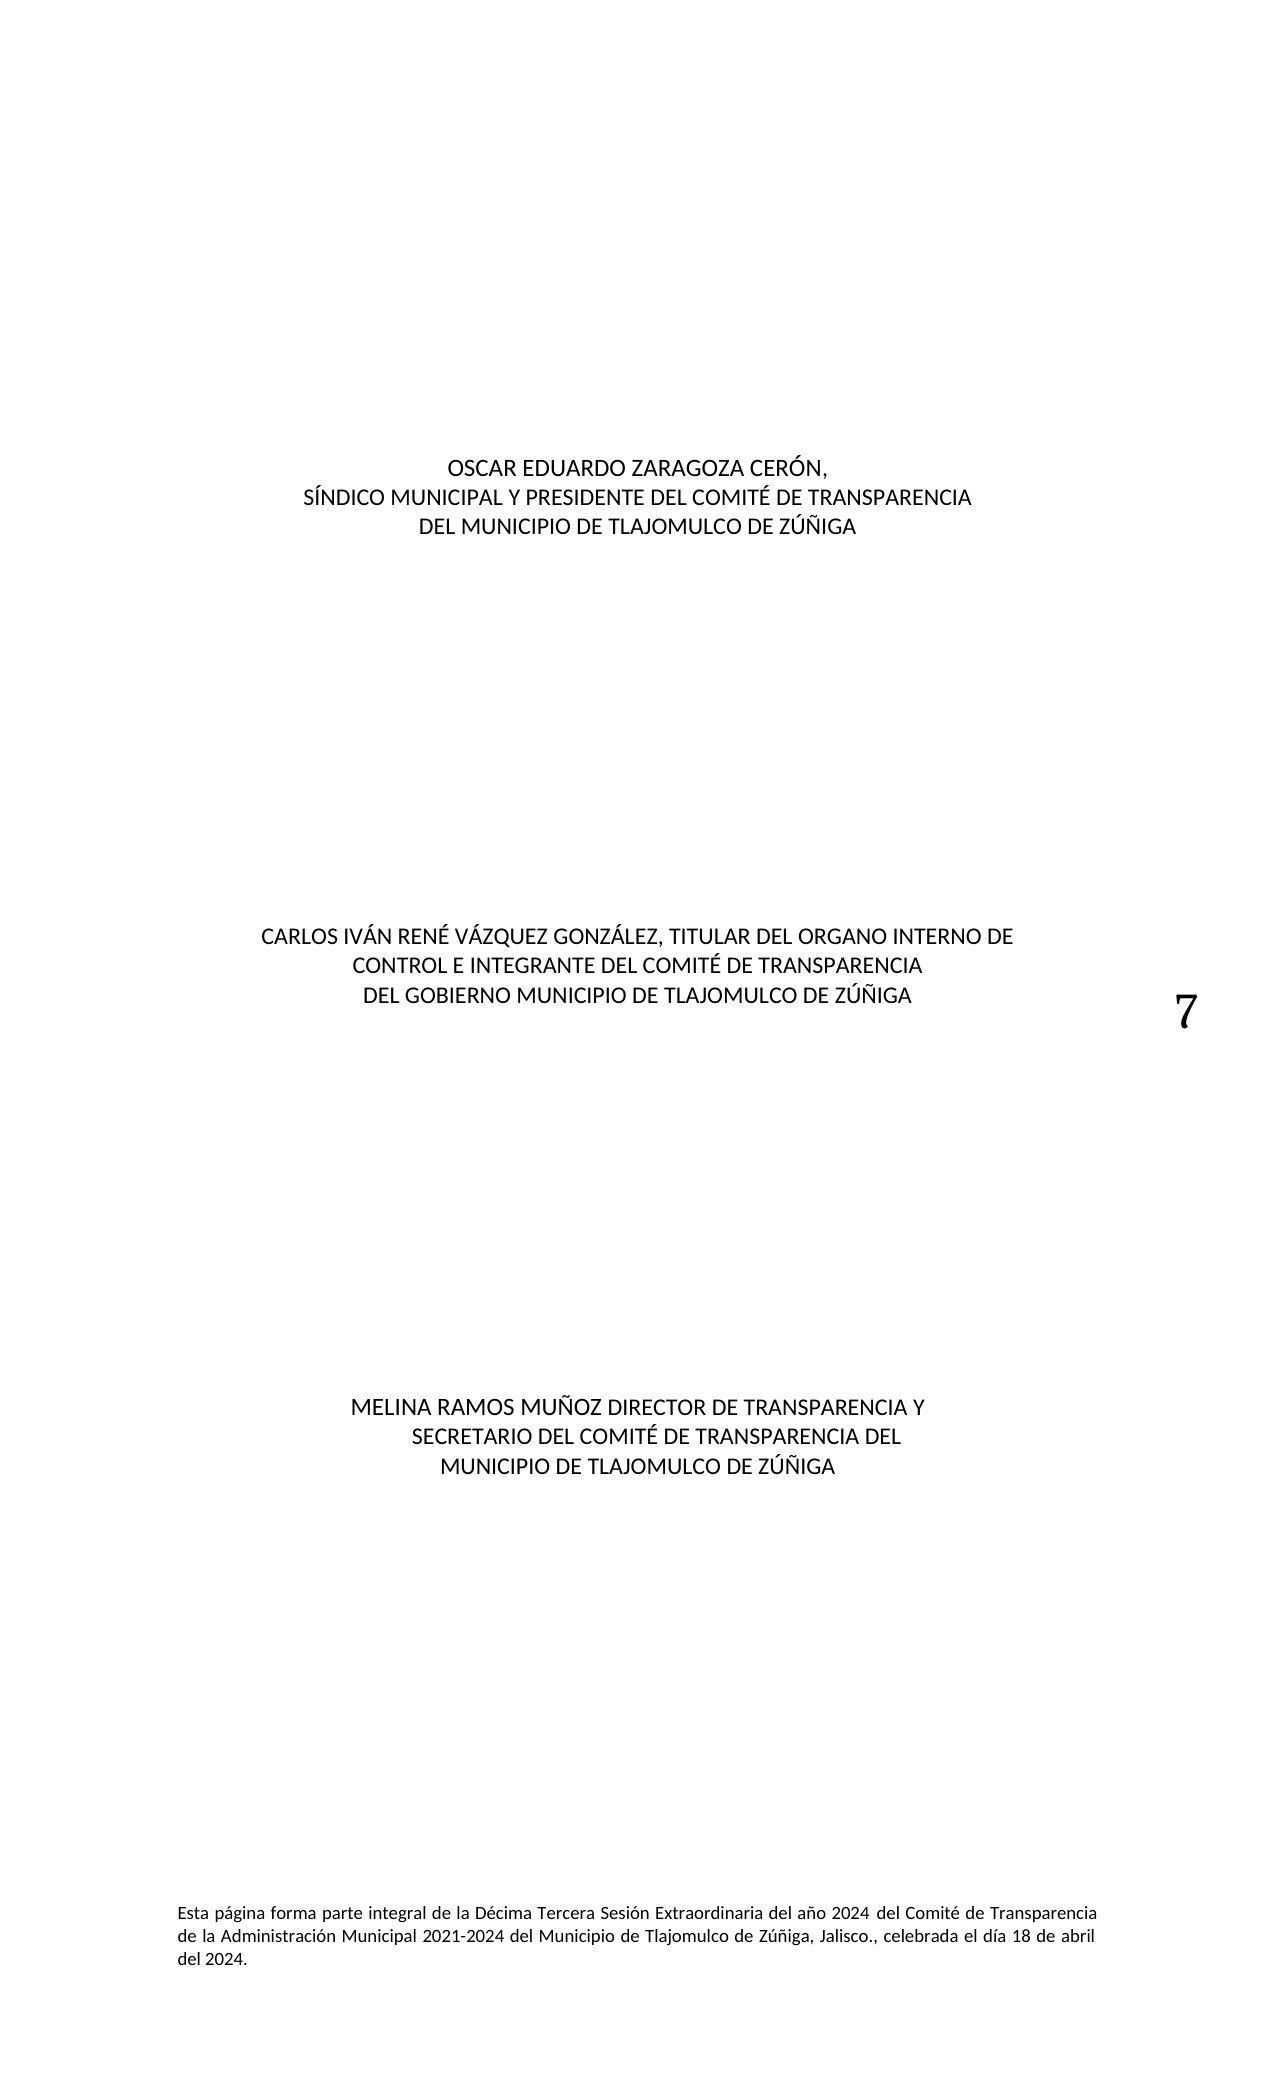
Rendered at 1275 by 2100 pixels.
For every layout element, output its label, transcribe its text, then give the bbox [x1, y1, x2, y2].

text Síndico Municipal Y PRESIDENTE DEL COMITÉ DE TRANSPARENCIA [177, 482, 1098, 512]
text MUNICIPIO DE TLAJOMULCO DE ZÚÑIGA [177, 1451, 1098, 1480]
text SECRETARIO DEL COMITÉ DE TRANSPARENCIA DEL [177, 1421, 1098, 1451]
text OSCAR EDUARDO ZARAGOZA CERÓN, [177, 452, 1098, 482]
text Carlos Iván René Vázquez González, Titular del Organo Interno de [177, 921, 1098, 951]
text DEL MUNICIPIO DE TLAJOMULCO DE ZÚÑIGA [177, 512, 1098, 541]
text CONTROL E INTEGRANTE DEL COMITÉ DE TRANSPARENCIA [177, 951, 1098, 980]
text MELINA RAMOS MUÑOZ DIRECTOR DE TRANSPARENCIA Y [177, 1391, 1098, 1421]
text DEL GOBIERNO MUNICIPIO DE TLAJOMULCO DE ZÚÑIGA [177, 980, 1098, 1009]
